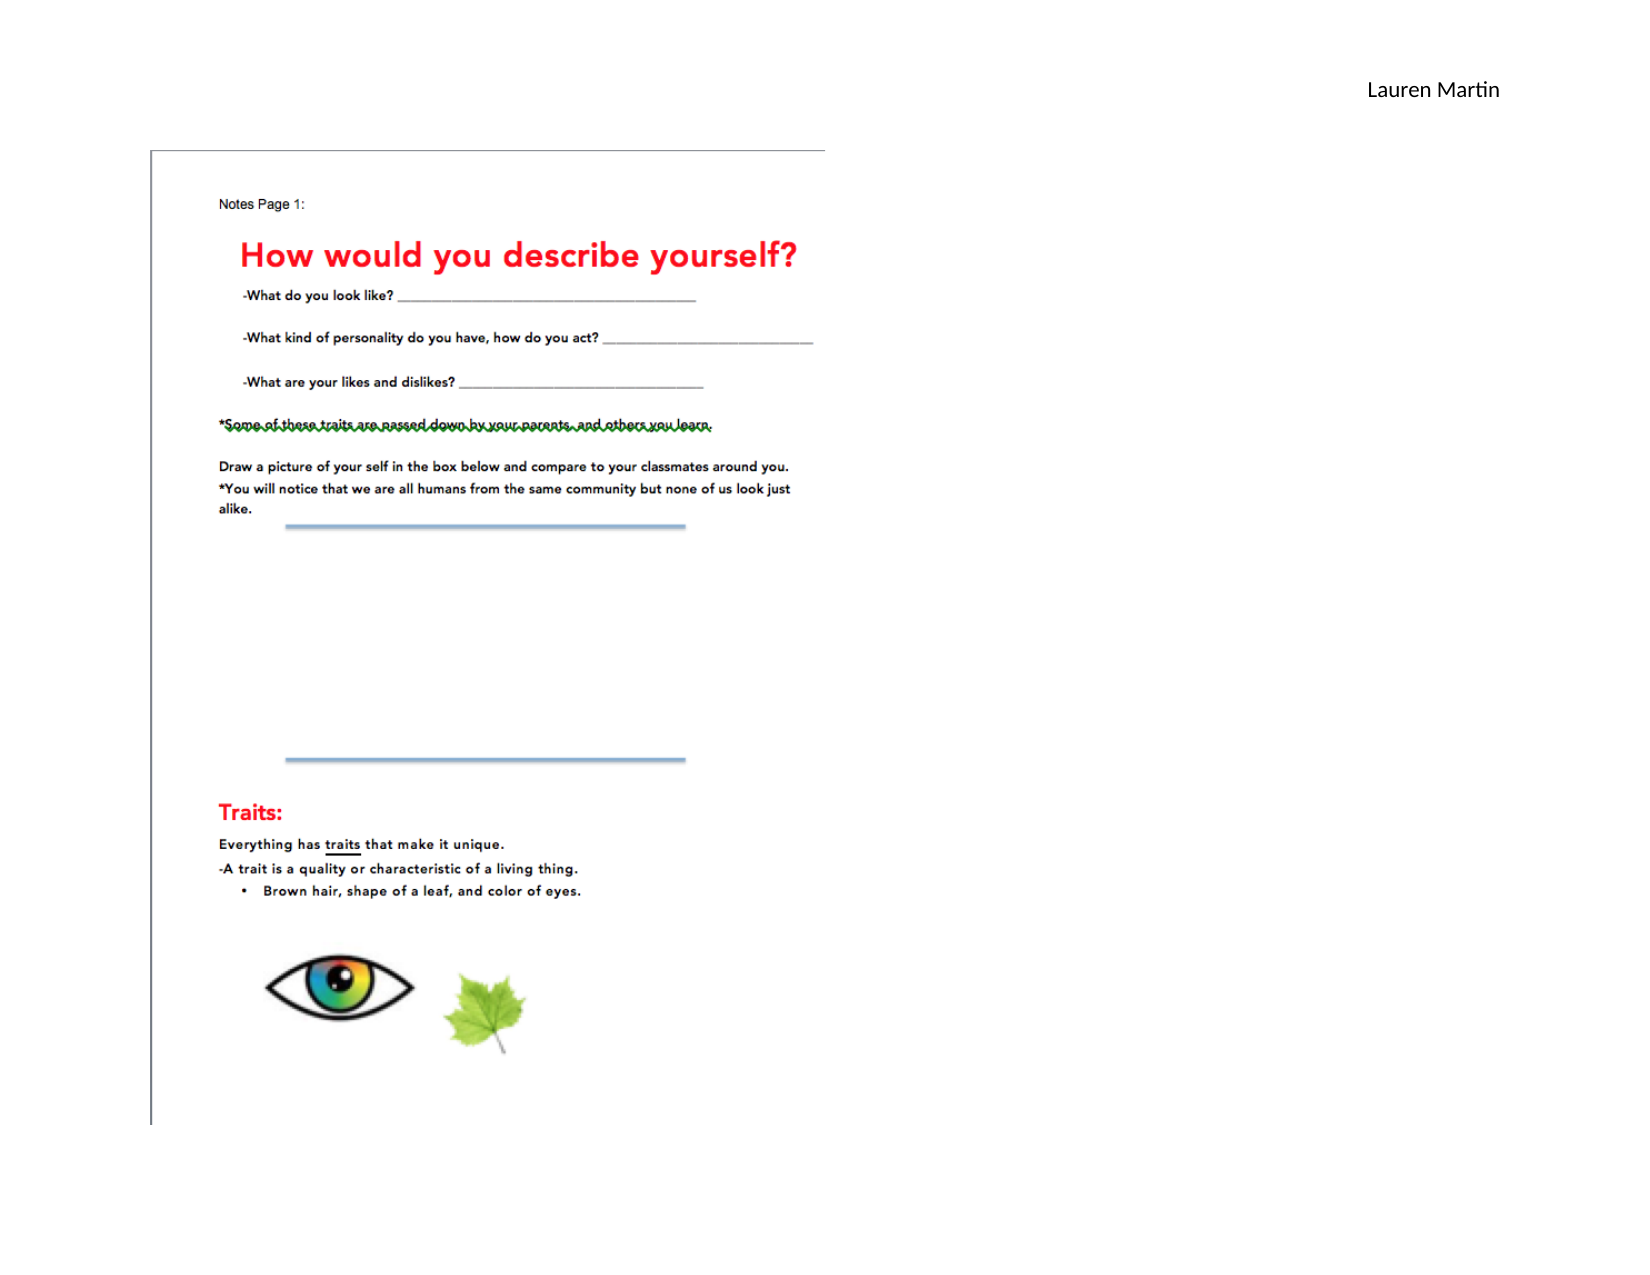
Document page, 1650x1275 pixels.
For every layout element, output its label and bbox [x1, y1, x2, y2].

picture [150, 150, 826, 1125]
